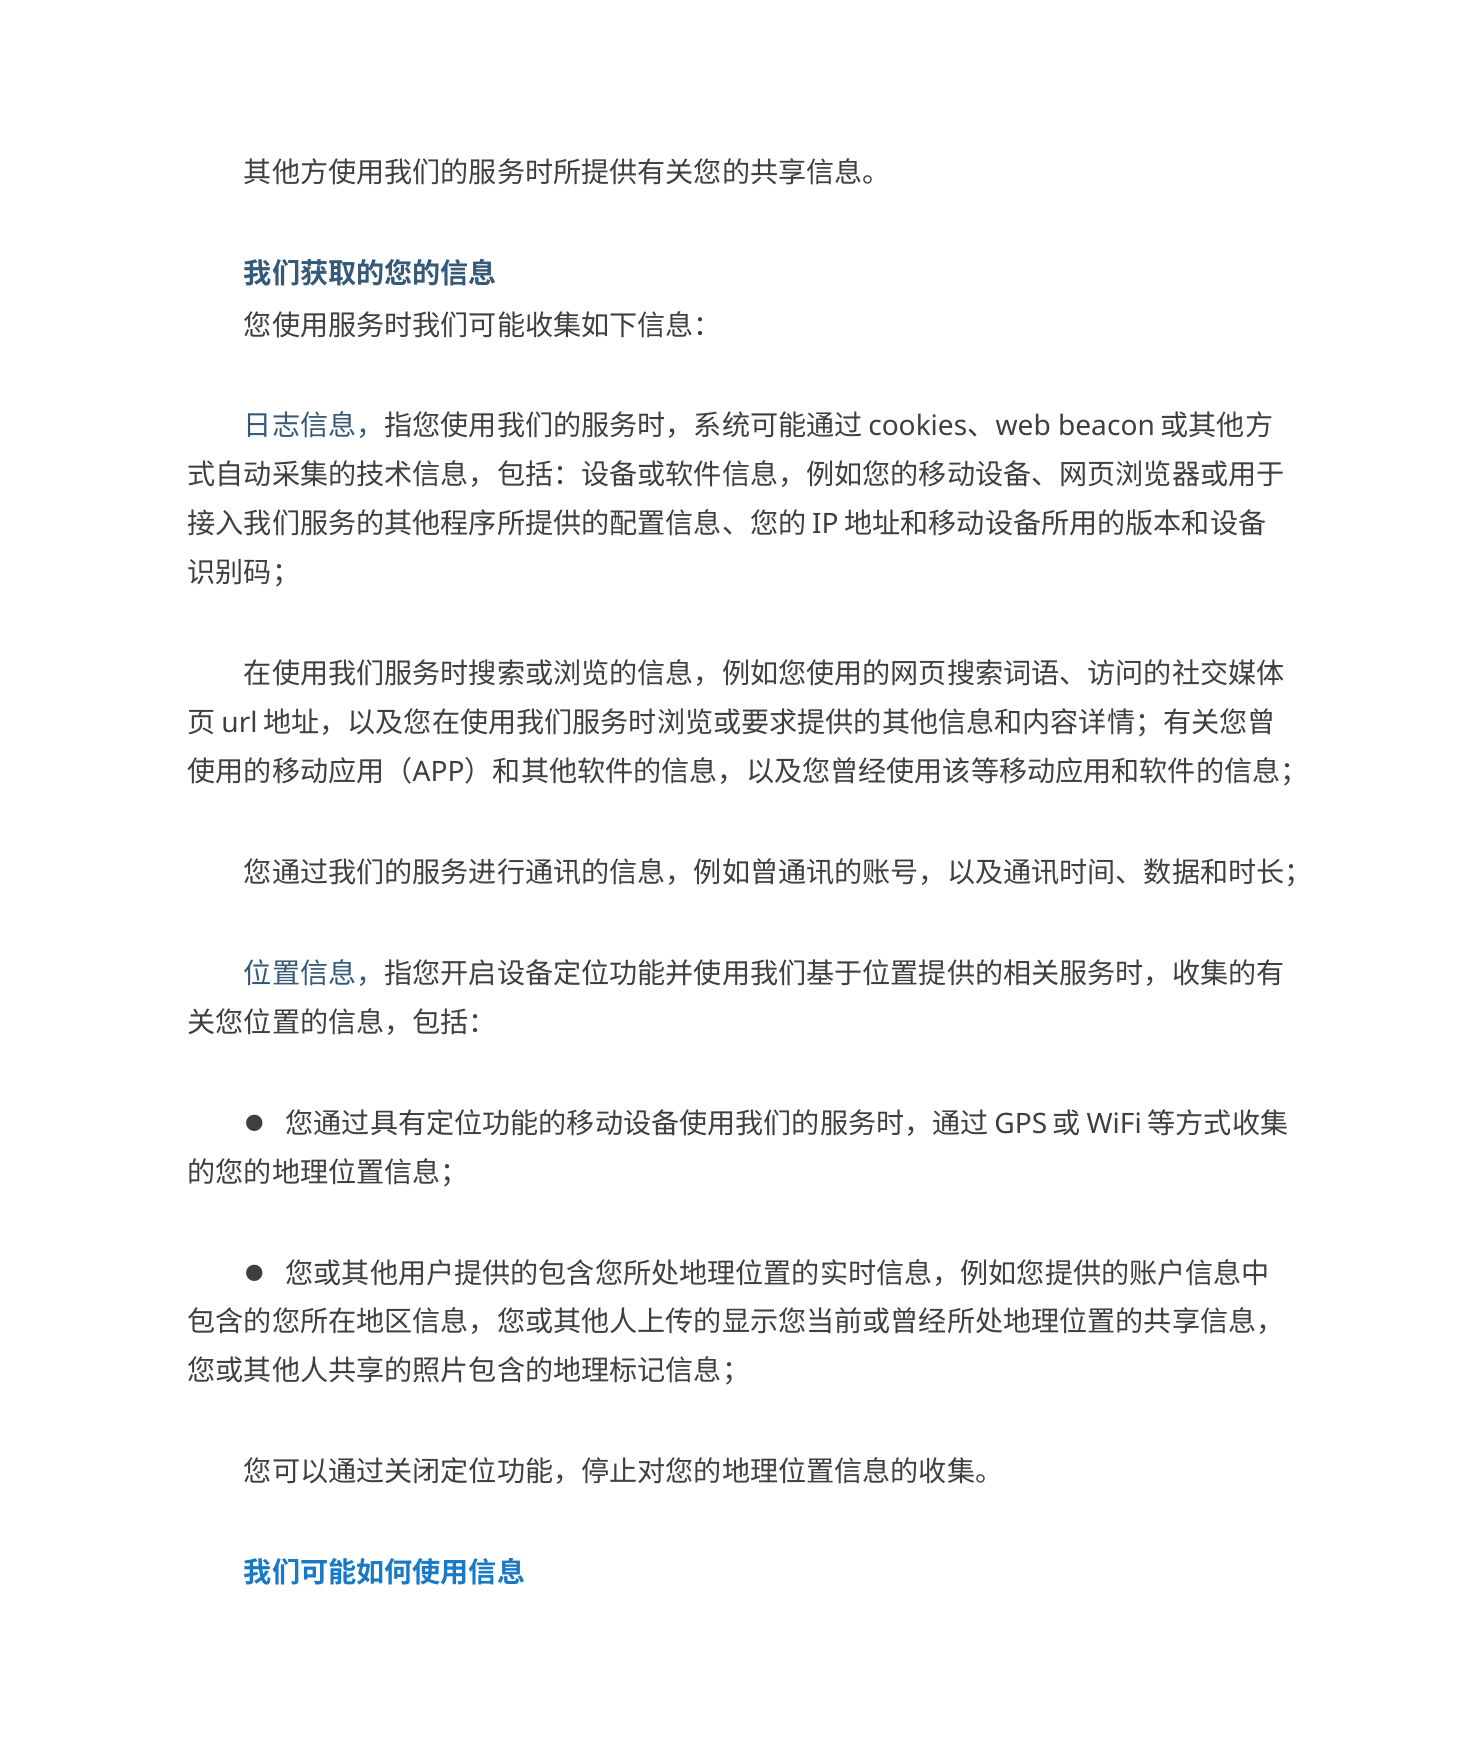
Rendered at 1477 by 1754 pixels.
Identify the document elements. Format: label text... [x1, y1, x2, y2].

list 您或其他用户提供的包含您所处地理位置的实时信息，例如您提供的账户信息中包含的您所在地区信息，您或其他人上传的显示您当前或曾经所处地理位置的共享信息，您或其他人共享的照片包含的地理标记信息； [187, 1250, 1289, 1389]
text 其他方使用我们的服务时所提供有关您的共享信息。 [187, 150, 1289, 191]
text 我们获取的您的信息 [187, 251, 1289, 292]
text 在使用我们服务时搜索或浏览的信息，例如您使用的网页搜索词语、访问的社交媒体页url地址，以及您在使用我们服务时浏览或要求提供的其他信息和内容详情；有关您曾使用的移动应用（APP）和其他软件的信息，以及您曾经使用该等移动应用和软件的信息； [187, 651, 1289, 789]
list 您通过具有定位功能的移动设备使用我们的服务时，通过GPS或WiFi等方式收集的您的地理位置信息； [187, 1101, 1289, 1190]
text 您可以通过关闭定位功能，停止对您的地理位置信息的收集。 [187, 1449, 1289, 1490]
text 日志信息，指您使用我们的服务时，系统可能通过cookies、web beacon或其他方式自动采集的技术信息，包括：设备或软件信息，例如您的移动设备、网页浏览器或用于接入我们服务的其他程序所提供的配置信息、您的IP地址和移动设备所用的版本和设备识别码； [187, 403, 1289, 591]
text 您通过我们的服务进行通讯的信息，例如曾通讯的账号，以及通讯时间、数据和时长； [187, 850, 1289, 891]
text 您使用服务时我们可能收集如下信息： [187, 302, 1289, 343]
text 我们可能如何使用信息 [187, 1550, 1289, 1591]
text 位置信息，指您开启设备定位功能并使用我们基于位置提供的相关服务时，收集的有关您位置的信息，包括： [187, 951, 1289, 1040]
